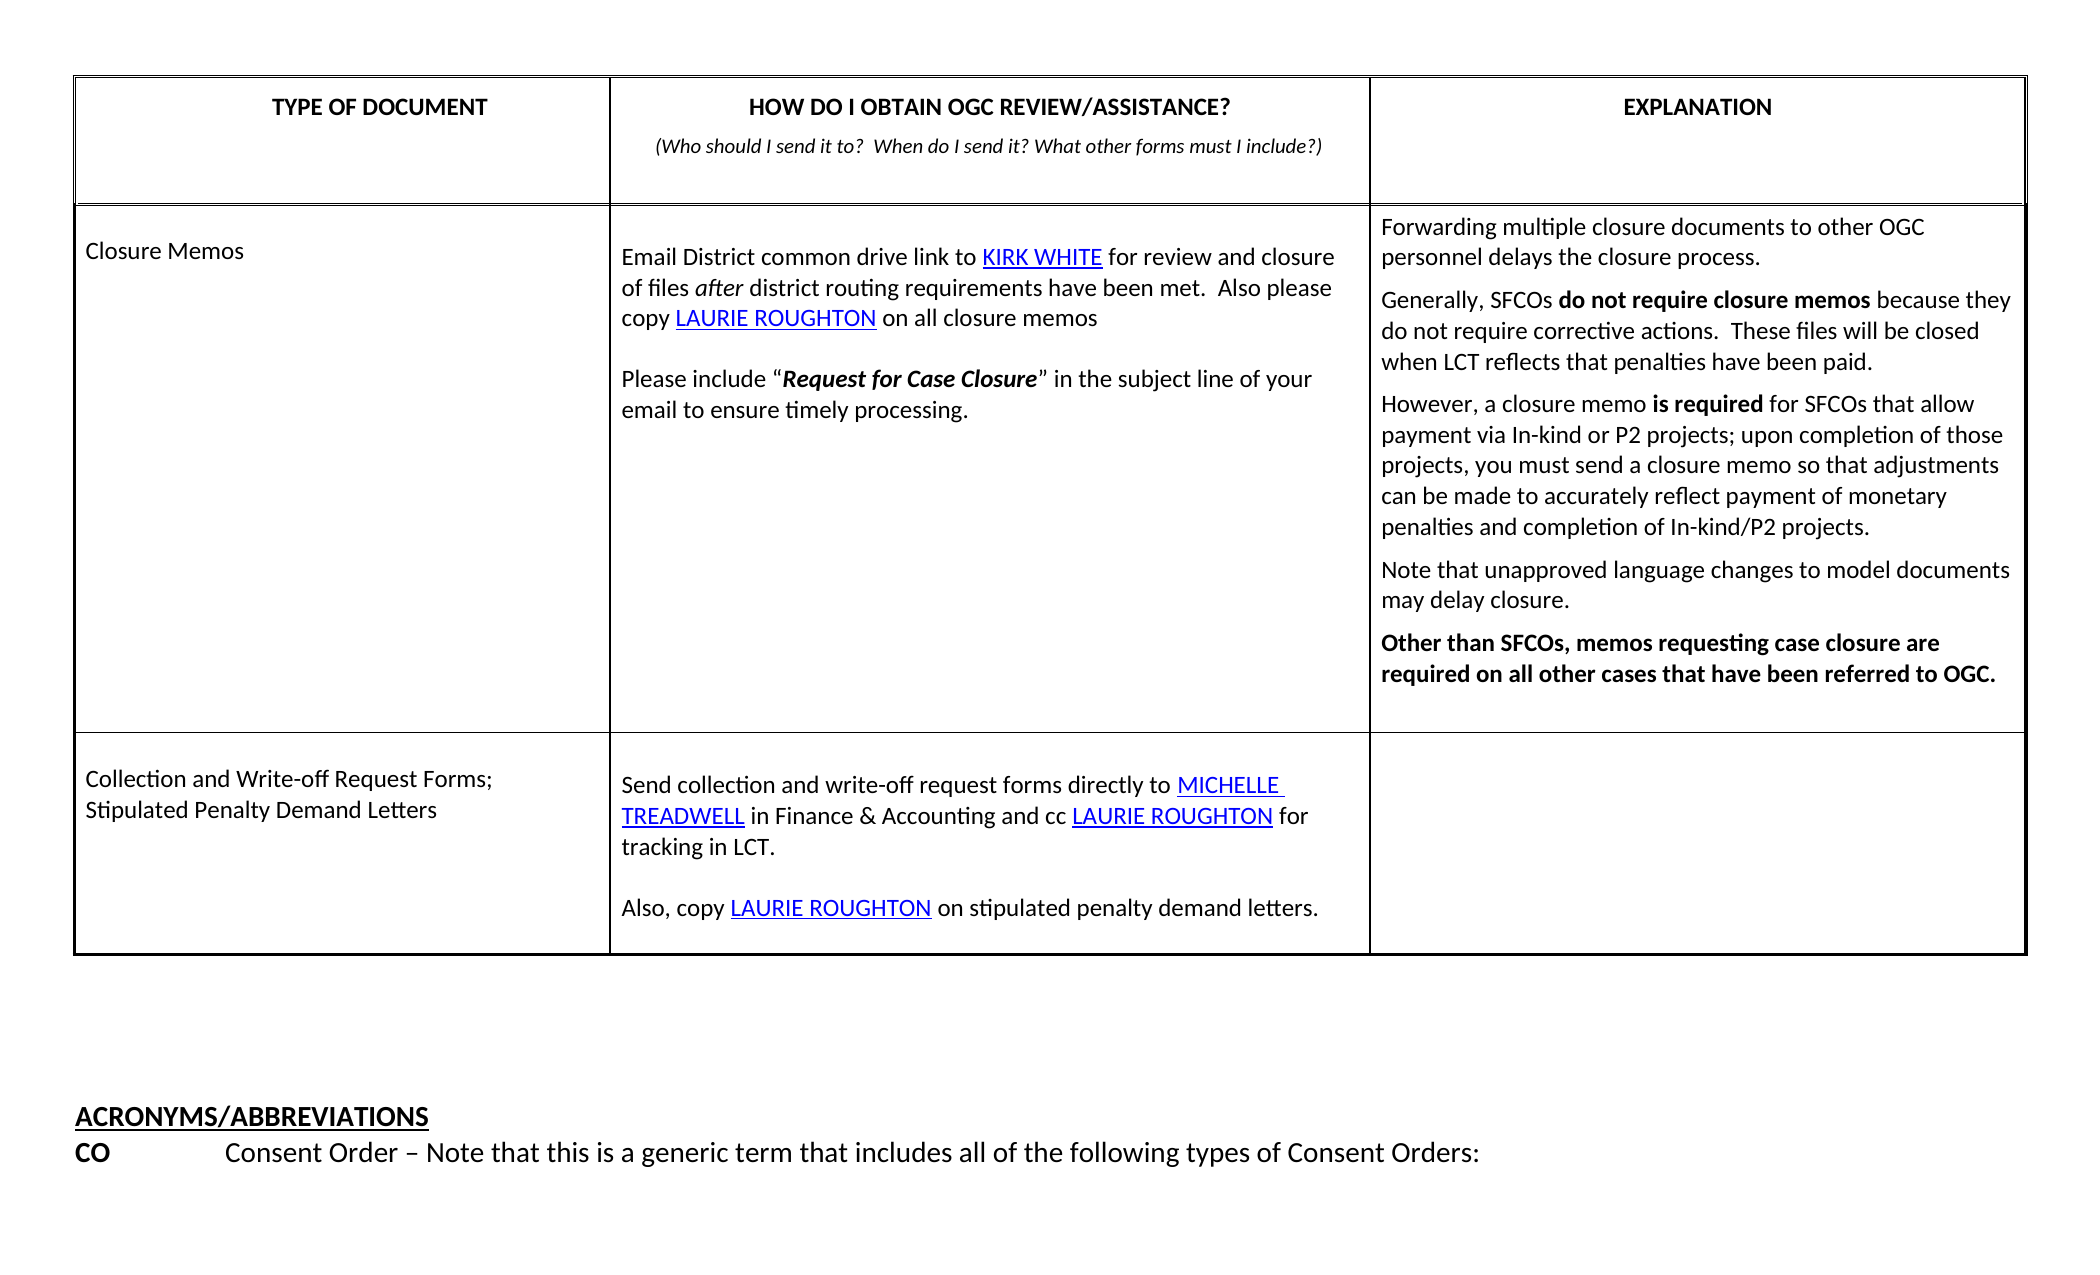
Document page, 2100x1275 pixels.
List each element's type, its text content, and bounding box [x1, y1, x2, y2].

text ACRONYMS/ABBREVIATIONS [75, 1098, 2025, 1134]
text CO Consent Order – Note that this is a generic term that includes all of the following types of Consent Orders: [75, 1134, 2025, 1170]
table_cell Closure Memos [76, 206, 609, 731]
table_header HOW DO I OBTAIN OGC REVIEW/ASSISTANCE? (Who should I send it to? When do I send it? What other forms must I include?) [611, 78, 1369, 203]
table_cell [1371, 733, 2024, 953]
table_cell Forwarding multiple closure documents to other OGC personnel delays the closure process. Generally, SFCOs do not require closure memos because they do not require corrective actions. These files will be closed when LCT reflects that penalties have been paid. However, a closure memo is required for SFCOs that allow payment via In-kind or P2 projects; upon completion of those projects, you must send a closure memo so that adjustments can be made to accurately reflect payment of monetary penalties and completion of In-kind/P2 projects. Note that unapproved language changes to model documents may delay closure. Other than SFCOs, memos requesting case closure are required on all other cases that have been referred to OGC. [1371, 206, 2024, 731]
table_header TYPE OF DOCUMENT [76, 78, 609, 203]
table_cell Collection and Write-off Request Forms; Stipulated Penalty Demand Letters [76, 733, 609, 953]
table_header EXPLANATION [1371, 78, 2024, 203]
table_cell Email District common drive link to KIRK WHITE for review and closure of files after district routing requirements have been met. Also please copy LAURIE ROUGHTON on all closure memos Please include “Request for Case Closure” in the subject line of your email to ensure timely processing. [611, 206, 1369, 731]
table_cell Send collection and write-off request forms directly to MICHELLE TREADWELL in Finance & Accounting and cc LAURIE ROUGHTON for tracking in LCT. Also, copy LAURIE ROUGHTON on stipulated penalty demand letters. [611, 733, 1369, 953]
